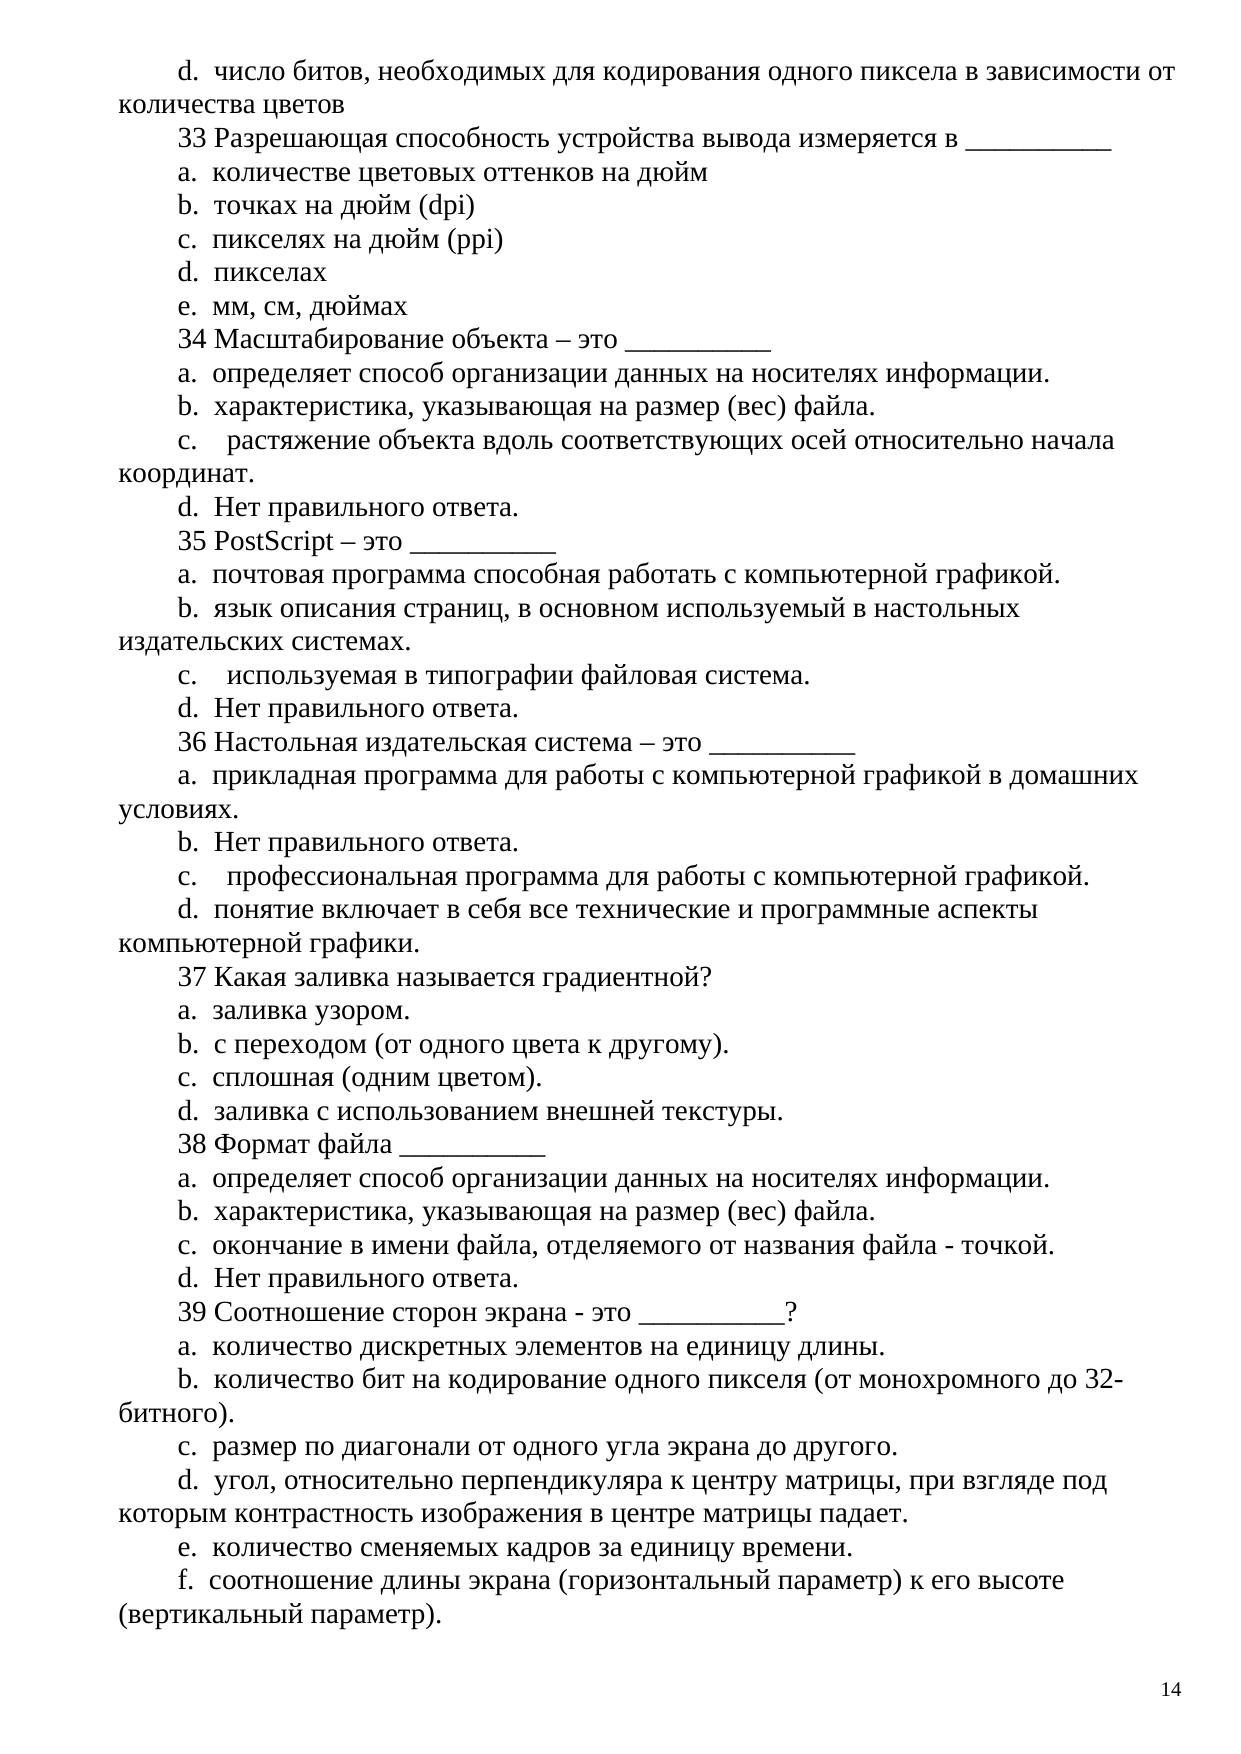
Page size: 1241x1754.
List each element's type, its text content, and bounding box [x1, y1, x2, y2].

text b. характеристика, указывающая на размер (вес) файла. [118, 388, 1181, 422]
text d. Нет правильного ответа. [118, 1261, 1181, 1294]
text d. число битов, необходимых для кодирования одного пиксела в зависимости от количества цветов [118, 53, 1181, 120]
text b. Нет правильного ответа. [118, 824, 1181, 858]
text a. определяет способ организации данных на носителях информации. [118, 1160, 1181, 1193]
text b. с переходом (от одного цвета к другому). [118, 1026, 1181, 1059]
text c. растяжение объекта вдоль соответствующих осей относительно начала координат. [118, 422, 1181, 489]
text d. заливка с использованием внешней текстуры. [118, 1093, 1181, 1126]
text 33 Разрешающая способность устройства вывода измеряется в __________ [118, 120, 1181, 154]
text a. количестве цветовых оттенков на дюйм [118, 154, 1181, 187]
text c. профессиональная программа для работы с компьютерной графикой. [118, 858, 1181, 892]
text 34 Масштабирование объекта – это __________ [118, 321, 1181, 355]
text d. Нет правильного ответа. [118, 690, 1181, 724]
text d. Нет правильного ответа. [118, 489, 1181, 523]
text d. пикселах [118, 254, 1181, 288]
text 35 PostScript – это __________ [118, 523, 1181, 556]
text 37 Какая заливка называется градиентной? [118, 959, 1181, 992]
text a. количество дискретных элементов на единицу длины. [118, 1328, 1181, 1361]
text 39 Соотношение сторон экрана - это __________? [118, 1294, 1181, 1328]
text e. мм, см, дюймах [118, 288, 1181, 321]
text a. прикладная программа для работы с компьютерной графикой в домашних условиях. [118, 757, 1181, 824]
text c. пикселях на дюйм (ppi) [118, 221, 1181, 254]
text b. характеристика, указывающая на размер (вес) файла. [118, 1193, 1181, 1227]
text 38 Формат файла __________ [118, 1126, 1181, 1160]
text d. понятие включает в себя все технические и программные аспекты компьютерной графики. [118, 892, 1181, 959]
text c. сплошная (одним цветом). [118, 1059, 1181, 1093]
text c. размер по диагонали от одного угла экрана до другого. [118, 1428, 1181, 1462]
text a. определяет способ организации данных на носителях информации. [118, 355, 1181, 388]
text a. почтовая программа способная работать с компьютерной графикой. [118, 556, 1181, 590]
text 36 Настольная издательская система – это __________ [118, 724, 1181, 757]
text e. количество сменяемых кадров за единицу времени. [118, 1529, 1181, 1562]
text b. точках на дюйм (dpi) [118, 187, 1181, 221]
text f. соотношение длины экрана (горизонтальный параметр) к его высоте (вертикальный параметр). [118, 1562, 1181, 1629]
text b. язык описания страниц, в основном используемый в настольных издательских системах. [118, 590, 1181, 657]
text b. количество бит на кодирование одного пикселя (от монохромного до 32-битного). [118, 1361, 1181, 1428]
text d. угол, относительно перпендикуляра к центру матрицы, при взгляде под которым контрастность изображения в центре матрицы падает. [118, 1462, 1181, 1529]
text c. окончание в имени файла, отделяемого от названия файла - точкой. [118, 1227, 1181, 1261]
text c. используемая в типографии файловая система. [118, 657, 1181, 690]
text a. заливка узором. [118, 992, 1181, 1026]
